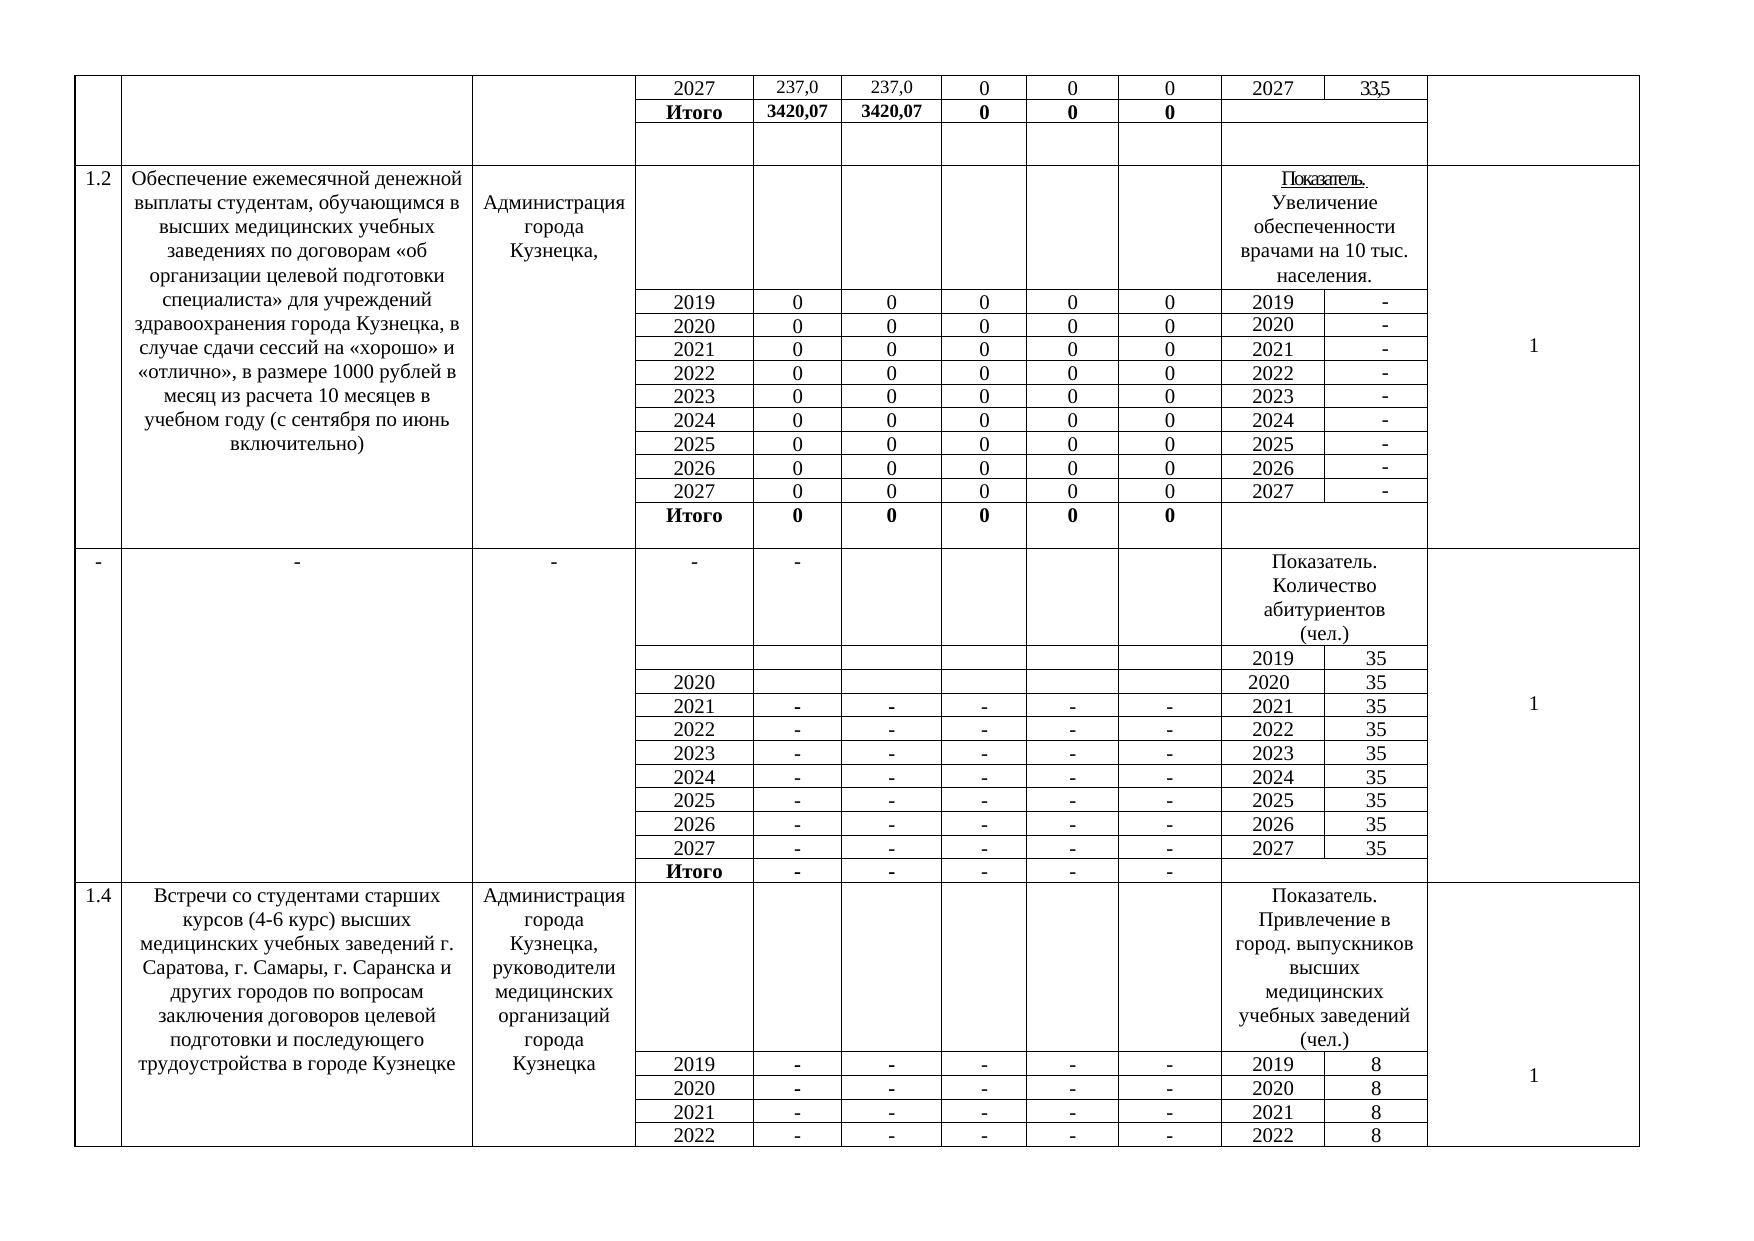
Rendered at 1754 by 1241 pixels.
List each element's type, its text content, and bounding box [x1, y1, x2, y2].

table_cell - [1119, 859, 1221, 882]
table_cell - [754, 812, 841, 834]
table_cell 2023 [636, 385, 753, 407]
table_cell 2027 [636, 836, 753, 858]
table_cell 0 [942, 314, 1026, 336]
table_cell [942, 670, 1026, 693]
table_cell - [942, 1123, 1026, 1146]
table_cell - [842, 788, 941, 811]
table_cell 0 [1027, 455, 1118, 478]
table_cell 2019 [1222, 646, 1324, 669]
table_cell [1027, 549, 1118, 645]
table_cell [754, 166, 841, 289]
table_cell [1119, 123, 1221, 165]
table_cell 0 [754, 385, 841, 407]
table_cell 1 [1428, 549, 1639, 882]
table_cell 0 [942, 361, 1026, 383]
table_cell 2020 [1222, 670, 1324, 693]
table_cell - [1119, 694, 1221, 716]
table_cell - [1119, 1076, 1221, 1098]
table_cell 2020 [636, 314, 753, 336]
table_cell 0 [842, 385, 941, 407]
table_cell 0 [942, 76, 1026, 99]
table_cell 237,0 [754, 76, 841, 99]
table_cell - [1027, 788, 1118, 811]
table_cell 0 [942, 408, 1026, 431]
table_cell - [942, 812, 1026, 834]
table_cell [942, 646, 1026, 669]
table_cell 0 [1119, 432, 1221, 454]
table_cell 2027 [636, 479, 753, 502]
table_cell - [1325, 385, 1427, 407]
table_cell Показатель. Привлечение в город. выпускников высших медицинских учебных заведений (чел.) [1222, 883, 1427, 1051]
table_cell 2027 [1222, 479, 1324, 502]
table_cell - [754, 694, 841, 716]
table_cell 1.2 [76, 166, 121, 548]
table_cell - [1119, 1052, 1221, 1075]
table_cell [1027, 670, 1118, 693]
table_cell - [122, 549, 472, 882]
table_cell 2026 [1222, 455, 1324, 478]
table_cell 0 [754, 290, 841, 312]
table_cell - [1325, 479, 1427, 502]
table_cell [1119, 883, 1221, 1051]
table_cell [842, 883, 941, 1051]
table_cell - [1027, 812, 1118, 834]
table_cell - [754, 788, 841, 811]
table_cell 0 [1027, 337, 1118, 360]
table_cell 0 [842, 455, 941, 478]
table_cell 0 [1119, 361, 1221, 383]
table_cell - [842, 765, 941, 787]
table_cell Итого [636, 100, 753, 122]
table_cell [942, 549, 1026, 645]
table_cell - [942, 788, 1026, 811]
table_cell 2022 [1222, 717, 1324, 740]
table_cell 2023 [636, 741, 753, 763]
table_cell 0 [754, 455, 841, 478]
table_cell 0 [942, 385, 1026, 407]
table_cell [1027, 166, 1118, 289]
table_cell 35 [1325, 812, 1427, 834]
table_cell 1.4 [76, 883, 121, 1146]
table_cell - [1119, 1100, 1221, 1122]
table_cell 2019 [636, 1052, 753, 1075]
table_cell 0 [754, 361, 841, 383]
table_cell [754, 646, 841, 669]
table_cell - [842, 1100, 941, 1122]
table_cell Обеспечение ежемесячной денежной выплаты студентам, обучающимся в высших медицинских учебных заведениях по договорам «об организации целевой подготовки специалиста» для учреждений здравоохранения города Кузнецка, в случае сдачи сессий на «хорошо» и «отлично», в размере 1000 рублей в месяц из расчета 10 месяцев в учебном году (с сентября по июнь включительно) [122, 166, 472, 548]
table_cell 3420,07 [754, 100, 841, 122]
table_cell - [842, 1052, 941, 1075]
table_cell 0 [842, 479, 941, 502]
table_cell - [942, 741, 1026, 763]
table_cell - [942, 765, 1026, 787]
table_cell 33,5 [1325, 76, 1427, 99]
table_cell 0 [1119, 100, 1221, 122]
table_cell 0 [1027, 503, 1118, 548]
table_cell [754, 883, 841, 1051]
table_cell 0 [754, 337, 841, 360]
table_cell - [1119, 717, 1221, 740]
table_cell 0 [942, 455, 1026, 478]
table_cell 2020 [1222, 314, 1324, 336]
table_cell - [1027, 1076, 1118, 1098]
table_cell 35 [1325, 646, 1427, 669]
table_cell 0 [1119, 408, 1221, 431]
table_cell 2020 [636, 670, 753, 693]
table_cell - [1119, 836, 1221, 858]
table_cell 2023 [1222, 385, 1324, 407]
table_cell [1222, 100, 1427, 122]
table_cell 0 [1119, 76, 1221, 99]
table_cell - [942, 836, 1026, 858]
table_cell [636, 166, 753, 289]
table_cell - [473, 549, 635, 882]
table_cell 0 [1119, 314, 1221, 336]
table_cell - [1325, 290, 1427, 312]
table_cell - [1027, 1123, 1118, 1146]
table_cell 0 [1027, 432, 1118, 454]
table_cell [1027, 646, 1118, 669]
table_cell 0 [942, 290, 1026, 312]
table_cell 2022 [636, 717, 753, 740]
table_cell Показатель. Количество абитуриентов (чел.) [1222, 549, 1427, 645]
table_cell 0 [1027, 361, 1118, 383]
table_cell 2021 [636, 1100, 753, 1122]
table_cell 35 [1325, 670, 1427, 693]
table_cell - [1325, 432, 1427, 454]
table_cell 2019 [1222, 290, 1324, 312]
table_cell [636, 883, 753, 1051]
table_cell - [1027, 1100, 1118, 1122]
table_cell - [754, 765, 841, 787]
table_cell 2021 [1222, 1100, 1324, 1122]
table_cell 35 [1325, 717, 1427, 740]
table_cell 0 [1119, 337, 1221, 360]
table_cell 35 [1325, 765, 1427, 787]
table_cell - [842, 717, 941, 740]
table_cell 0 [754, 408, 841, 431]
table_cell - [1119, 1123, 1221, 1146]
table_cell 2024 [636, 408, 753, 431]
table_cell 0 [754, 503, 841, 548]
table_cell - [1325, 337, 1427, 360]
table_cell 35 [1325, 741, 1427, 763]
table_cell 2027 [1222, 836, 1324, 858]
table_cell 2022 [1222, 361, 1324, 383]
table_cell [842, 166, 941, 289]
table_cell 0 [1119, 503, 1221, 548]
table_cell - [1027, 765, 1118, 787]
table_cell - [842, 812, 941, 834]
table_cell 8 [1325, 1123, 1427, 1146]
table_cell - [842, 1076, 941, 1098]
table_cell [942, 123, 1026, 165]
table_cell 2019 [636, 290, 753, 312]
table_cell [1222, 859, 1427, 882]
table_cell 3420,07 [842, 100, 941, 122]
table_cell - [1119, 812, 1221, 834]
table_cell - [754, 836, 841, 858]
table_cell 2021 [1222, 694, 1324, 716]
table_cell Администрация города Кузнецка, руководители медицинских организаций города Кузнецка [473, 883, 635, 1146]
table_cell 0 [942, 503, 1026, 548]
table_cell [1027, 883, 1118, 1051]
table_cell - [842, 694, 941, 716]
table_cell 0 [1027, 314, 1118, 336]
table_cell - [1119, 741, 1221, 763]
table_cell 237,0 [842, 76, 941, 99]
table_cell 2024 [636, 765, 753, 787]
table_cell [942, 883, 1026, 1051]
table_cell - [754, 1076, 841, 1098]
table_cell - [942, 694, 1026, 716]
table_cell - [754, 1123, 841, 1146]
table_cell - [1027, 717, 1118, 740]
table_cell - [842, 859, 941, 882]
table_cell - [1027, 836, 1118, 858]
table_cell 0 [754, 432, 841, 454]
table_cell 0 [942, 337, 1026, 360]
table_cell [842, 646, 941, 669]
table_cell 0 [1027, 100, 1118, 122]
table_cell - [1119, 788, 1221, 811]
table_cell 2021 [636, 337, 753, 360]
table_cell 0 [842, 361, 941, 383]
table_cell 0 [842, 337, 941, 360]
table_cell 2021 [1222, 337, 1324, 360]
table_cell 0 [942, 432, 1026, 454]
table_cell - [1325, 314, 1427, 336]
table_cell - [636, 549, 753, 645]
table_cell 0 [942, 100, 1026, 122]
table_cell [636, 646, 753, 669]
table_cell - [754, 741, 841, 763]
table_cell [842, 670, 941, 693]
table_cell [1119, 549, 1221, 645]
table_cell 1 [1428, 883, 1639, 1146]
table_cell - [754, 549, 841, 645]
table_cell 35 [1325, 694, 1427, 716]
table_cell [842, 123, 941, 165]
table_cell [1119, 646, 1221, 669]
table_cell 0 [754, 479, 841, 502]
table_cell 1 [1428, 166, 1639, 548]
table_cell 0 [842, 503, 941, 548]
table_cell [842, 549, 941, 645]
table_cell Встречи со студентами старших курсов (4-6 курс) высших медицинских учебных заведений г. Саратова, г. Самары, г. Саранска и других городов по вопросам заключения договоров целевой подготовки и последующего трудоустройства в городе Кузнецке [122, 883, 472, 1146]
table_cell - [1325, 361, 1427, 383]
table_cell 0 [1027, 76, 1118, 99]
table_cell 8 [1325, 1100, 1427, 1122]
table_cell 0 [942, 479, 1026, 502]
table_cell Администрация города Кузнецка, [473, 166, 635, 548]
table_cell 2025 [1222, 432, 1324, 454]
table_cell - [942, 717, 1026, 740]
table_cell 2025 [1222, 788, 1324, 811]
table_cell - [1027, 859, 1118, 882]
table_cell - [1325, 455, 1427, 478]
table_cell 2022 [636, 1123, 753, 1146]
table_cell [754, 123, 841, 165]
table_cell 0 [1119, 455, 1221, 478]
table_cell 2021 [636, 694, 753, 716]
table_cell [942, 166, 1026, 289]
table_cell 0 [842, 432, 941, 454]
table_cell - [754, 1100, 841, 1122]
table_cell - [1027, 1052, 1118, 1075]
table_cell [1027, 123, 1118, 165]
table_cell - [842, 836, 941, 858]
table_cell [1119, 670, 1221, 693]
table_cell 0 [1027, 479, 1118, 502]
table_cell 0 [842, 290, 941, 312]
table_cell 2026 [636, 455, 753, 478]
table_cell 2026 [1222, 812, 1324, 834]
table_cell 0 [1027, 408, 1118, 431]
table_cell - [1027, 741, 1118, 763]
table_cell 0 [1119, 290, 1221, 312]
table_cell 0 [1027, 290, 1118, 312]
table_cell 35 [1325, 788, 1427, 811]
table_cell 2024 [1222, 765, 1324, 787]
table_cell 2026 [636, 812, 753, 834]
table_cell 2020 [1222, 1076, 1324, 1098]
table_cell Итого [636, 503, 753, 548]
table_cell [636, 123, 753, 165]
table_cell 2023 [1222, 741, 1324, 763]
table_cell 0 [842, 408, 941, 431]
table_cell 0 [1119, 385, 1221, 407]
table_cell 8 [1325, 1052, 1427, 1075]
table_cell Показатель. Увеличение обеспеченности врачами на 10 тыс. населения. [1222, 166, 1427, 289]
table_cell 0 [1119, 479, 1221, 502]
table_cell - - [942, 859, 1026, 882]
table_cell 2027 [636, 76, 753, 99]
table_cell 2020 [636, 1076, 753, 1098]
table_cell [1119, 166, 1221, 289]
table_cell - [842, 1123, 941, 1146]
table_cell 2022 [1222, 1123, 1324, 1146]
table_cell - [942, 1052, 1026, 1075]
table_cell 2025 [636, 432, 753, 454]
table_cell 8 [1325, 1076, 1427, 1098]
table_cell [1222, 123, 1427, 165]
table_cell - [1119, 765, 1221, 787]
table_cell 2022 [636, 361, 753, 383]
table_cell - [1325, 408, 1427, 431]
table_cell - [754, 1052, 841, 1075]
table_cell 2019 [1222, 1052, 1324, 1075]
table_cell - [942, 1100, 1026, 1122]
table_cell - [1027, 694, 1118, 716]
table_cell 2027 [1222, 76, 1324, 99]
table_cell 35 [1325, 836, 1427, 858]
table_cell Итого [636, 859, 753, 882]
table_cell 2024 [1222, 408, 1324, 431]
table_cell 0 [842, 314, 941, 336]
table_cell - [942, 1076, 1026, 1098]
table_cell - [754, 717, 841, 740]
table_cell [754, 670, 841, 693]
table_cell - [76, 549, 121, 882]
table_cell 0 [1027, 385, 1118, 407]
table_cell [1222, 503, 1427, 548]
table_cell - [842, 741, 941, 763]
table_cell 2025 [636, 788, 753, 811]
table_cell 0 [754, 314, 841, 336]
table_cell - [754, 859, 841, 882]
